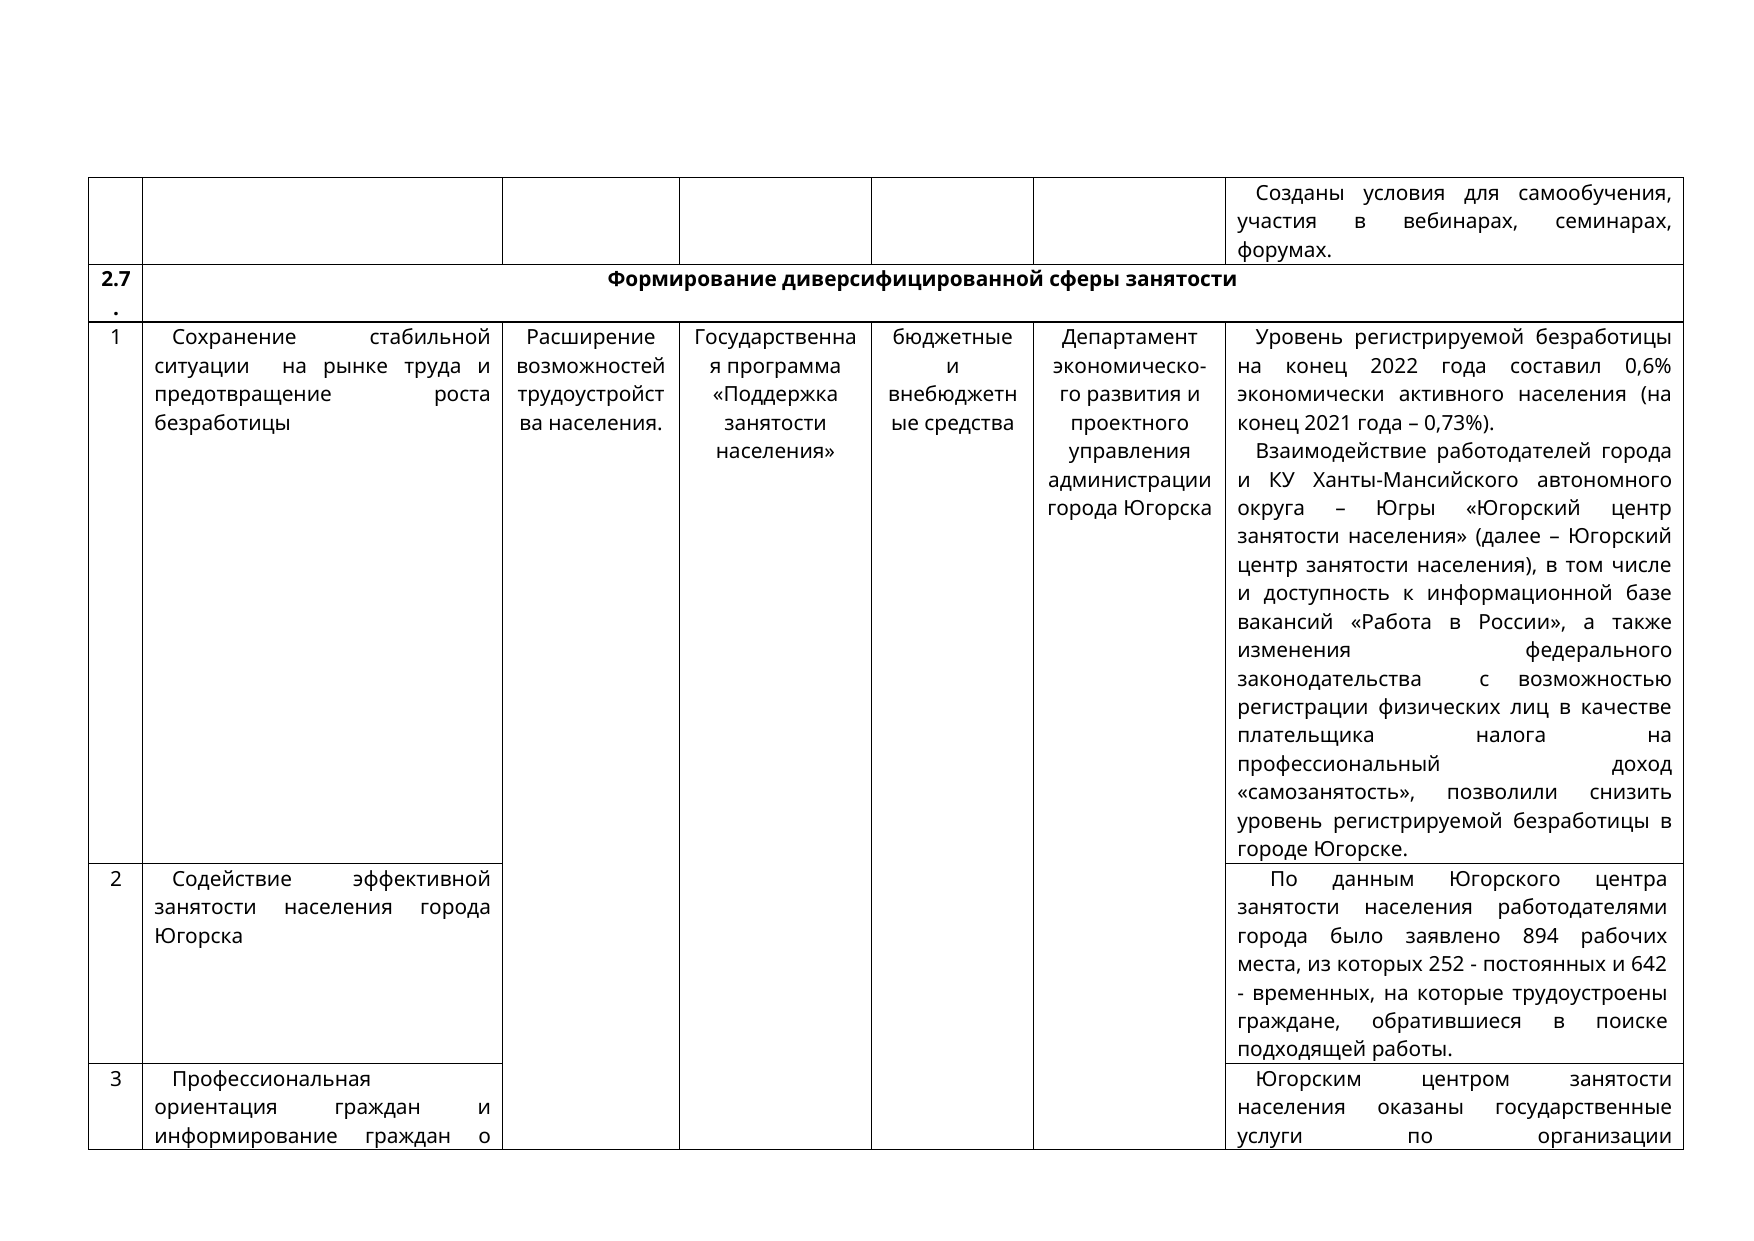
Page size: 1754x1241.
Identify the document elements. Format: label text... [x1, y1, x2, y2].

table_cell 2 [89, 864, 142, 1063]
table_cell Уровень регистрируемой безработицы на конец 2022 года составил 0,6% экономически активного населения (на конец 2021 года – 0,73%). Взаимодействие работодателей города и КУ Ханты-Мансийского автономного округа – Югры «Югорский центр занятости населения» (далее – Югорский центр занятости населения), в том числе и доступность к информационной базе вакансий «Работа в России», а также изменения федерального законодательства с возможностью регистрации физических лиц в качестве плательщика налога на профессиональный доход «самозанятость», позволили снизить уровень регистрируемой безработицы в городе Югорске. [1226, 323, 1683, 863]
table_cell бюджетные и внебюджетные средства [872, 323, 1033, 1149]
table_cell Формирование диверсифицированной сферы занятости [143, 265, 1683, 321]
table_cell 8 [89, 178, 142, 263]
table_cell Департамент экономическо- го развития и проектного управления администрации города Югорска [1034, 323, 1225, 1149]
table_cell Расширение возможностей трудоустройства населения. [503, 323, 679, 1149]
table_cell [143, 1064, 502, 1149]
table_cell 3 [89, 1064, 142, 1149]
table_cell По данным Югорского центра занятости населения работодателями города было заявлено 894 рабочих места, из которых 252 - постоянных и 642 - временных, на которые трудоустроены граждане, обратившиеся в поиске подходящей работы. [1226, 864, 1683, 1063]
table_cell Содействие эффективной занятости населения города Югорска [143, 864, 502, 1063]
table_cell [1226, 178, 1683, 263]
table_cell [143, 178, 502, 263]
table_cell 2.7. [89, 265, 142, 321]
table_cell Государственная программа «Поддержка занятости населения» [680, 323, 871, 1149]
table_cell 1 [89, 323, 142, 863]
table_cell Сохранение стабильной ситуации на рынке труда и предотвращение роста безработицы [143, 323, 502, 863]
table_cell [1226, 1064, 1683, 1149]
